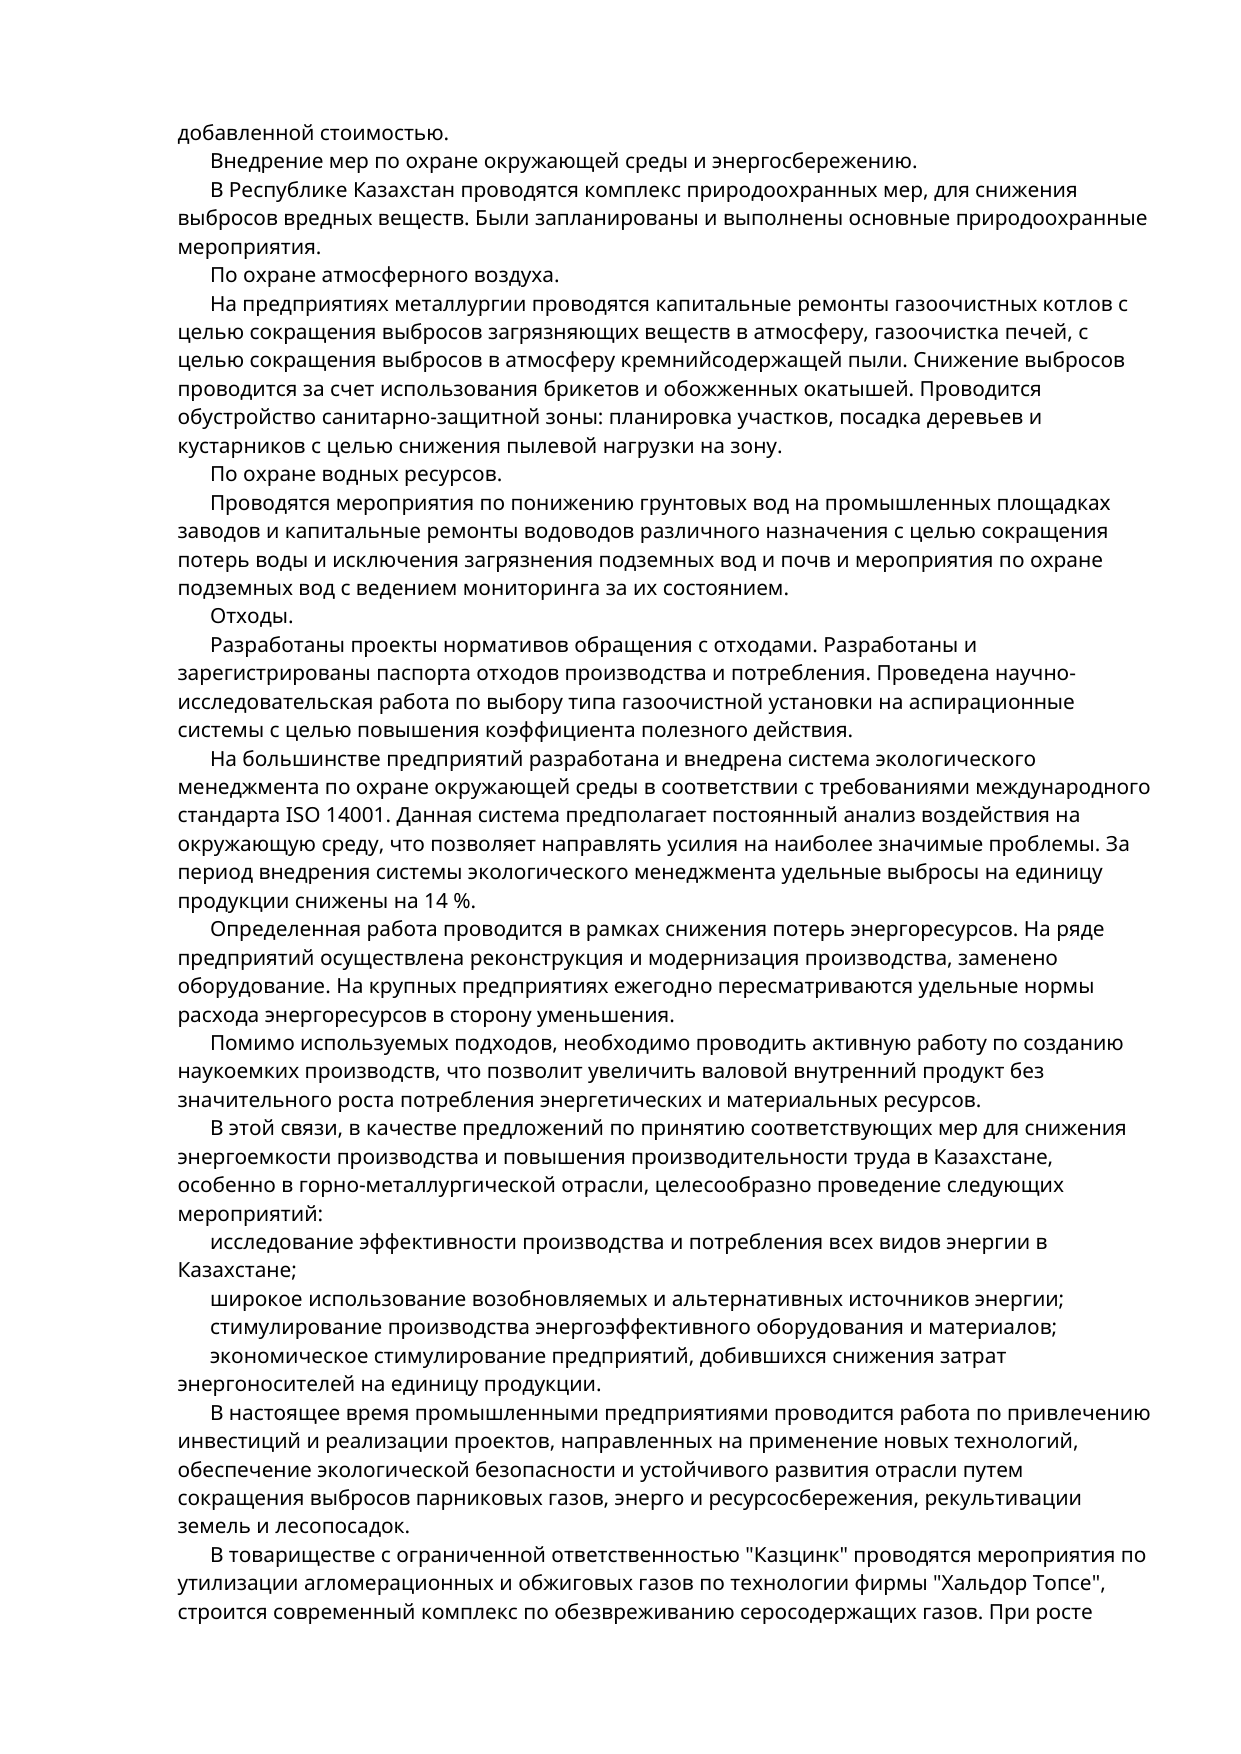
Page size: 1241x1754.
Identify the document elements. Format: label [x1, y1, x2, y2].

text [177, 118, 1152, 1625]
